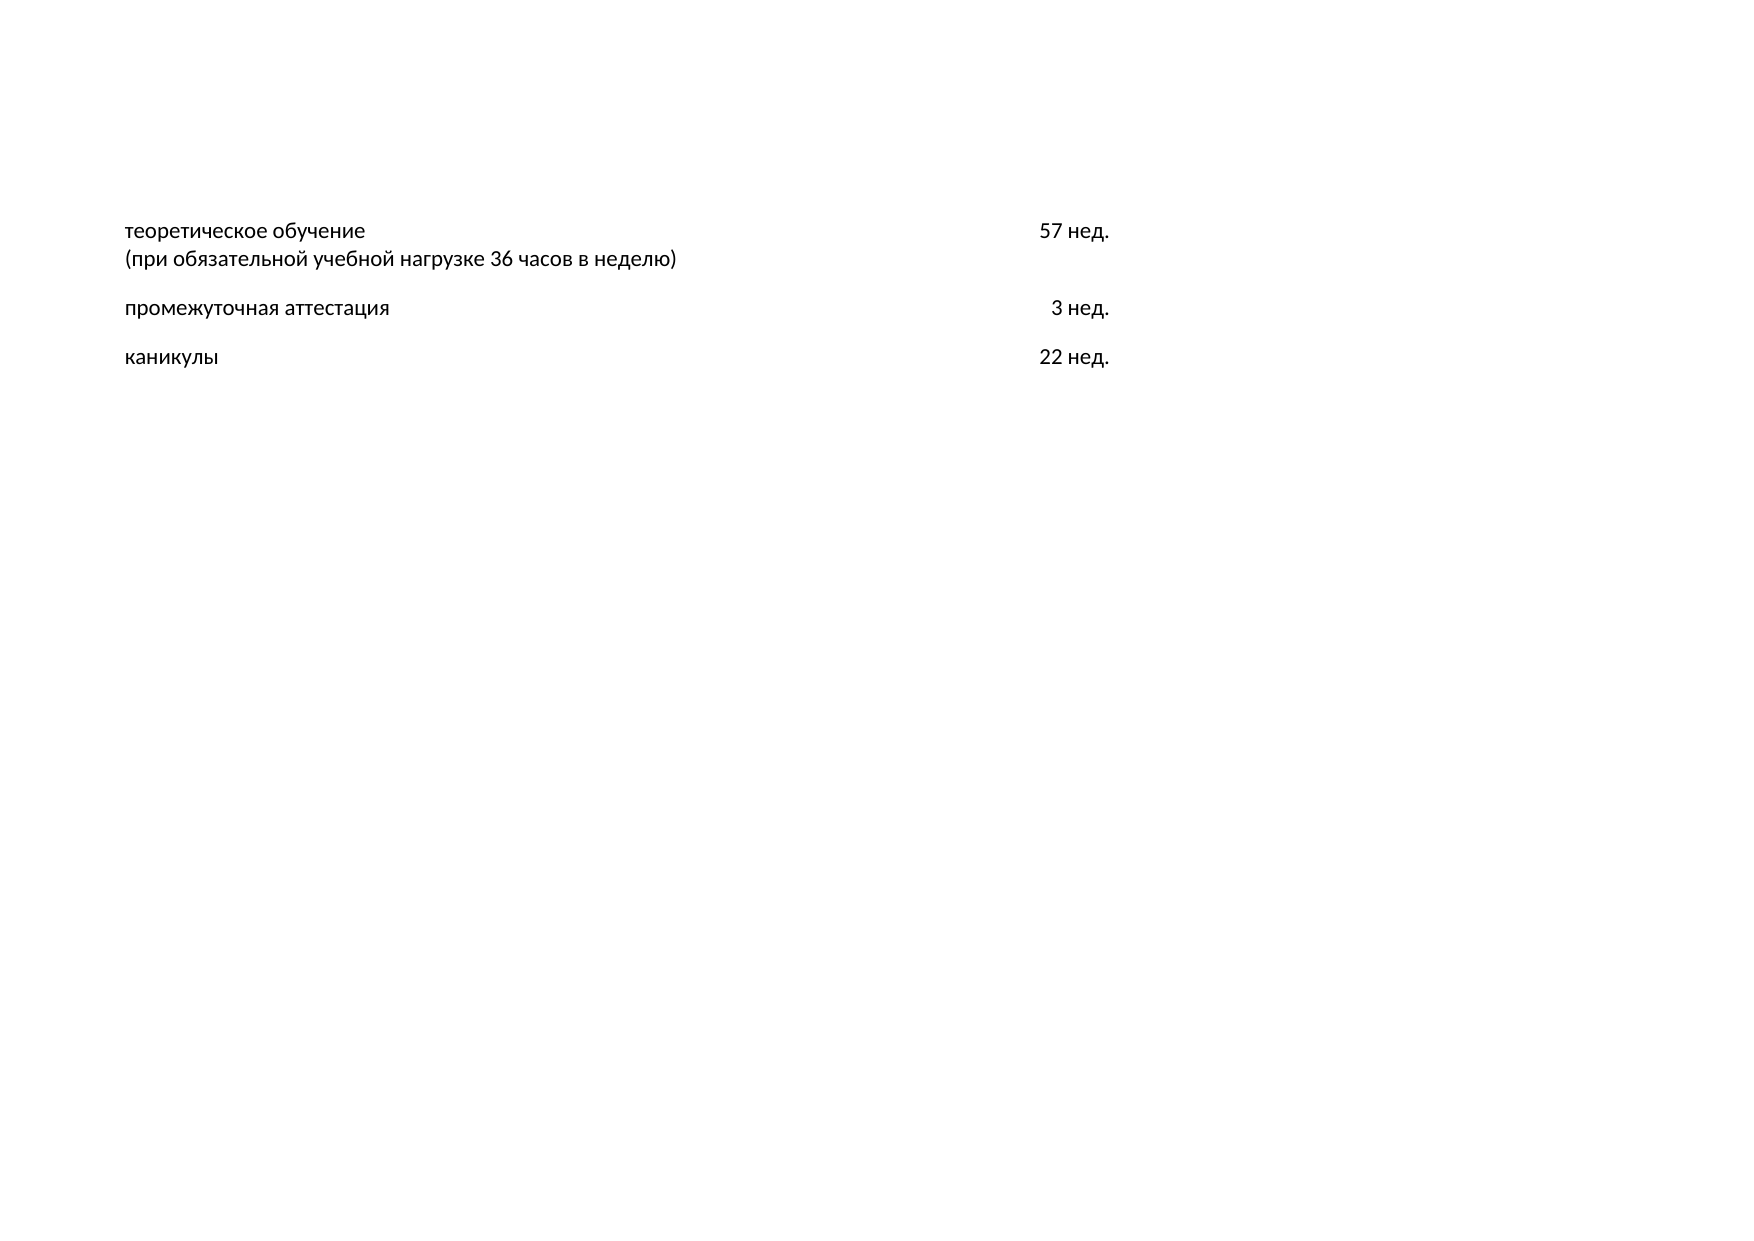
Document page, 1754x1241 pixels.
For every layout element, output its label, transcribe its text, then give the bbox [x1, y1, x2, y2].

table_header 57 нед. [1016, 205, 1116, 282]
table_cell 3 нед. [1016, 283, 1116, 332]
table_cell каникулы [118, 332, 1016, 381]
table_cell 22 нед. [1016, 332, 1116, 381]
table_header теоретическое обучение (при обязательной учебной нагрузке 36 часов в неделю) [118, 205, 1016, 282]
table_cell промежуточная аттестация [118, 283, 1016, 332]
